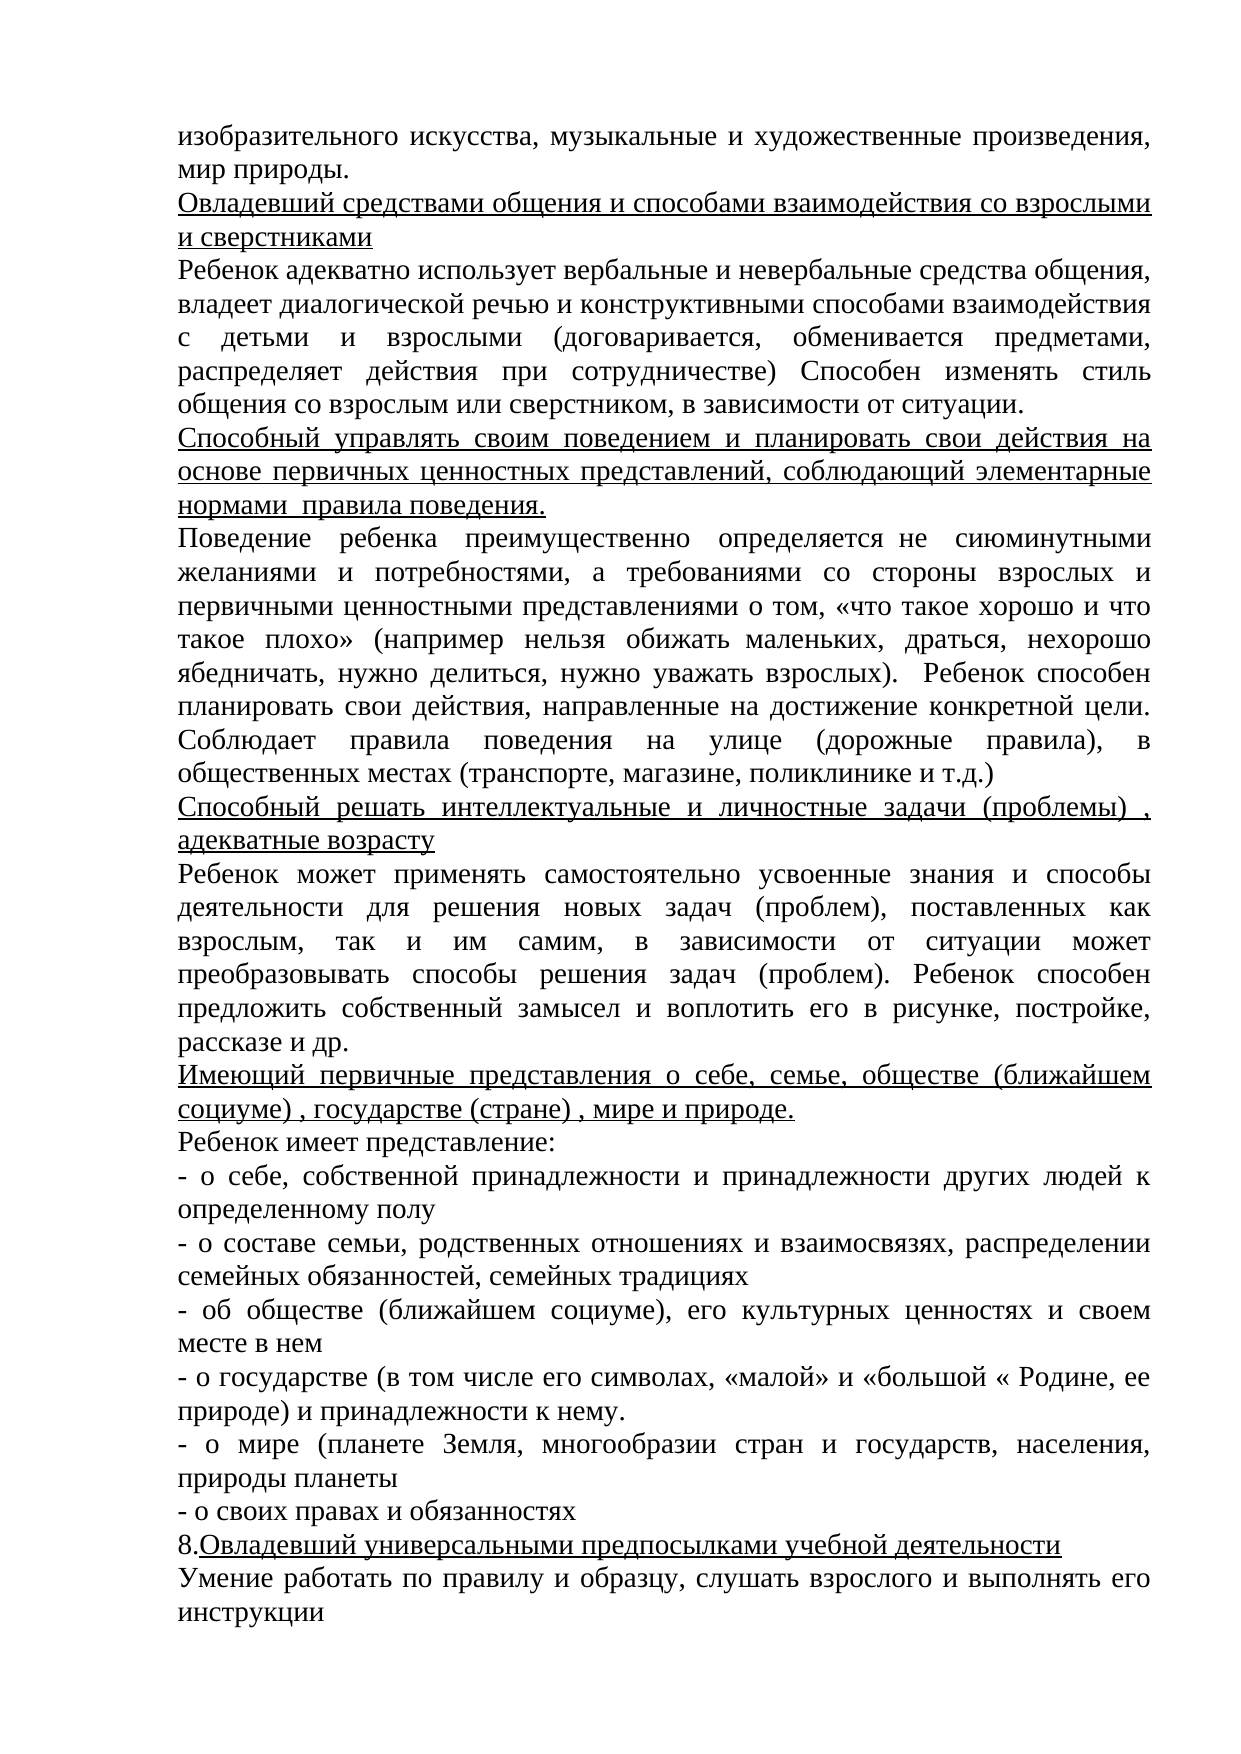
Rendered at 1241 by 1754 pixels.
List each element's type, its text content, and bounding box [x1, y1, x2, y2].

text Овладевший средствами общения и способами взаимодействия со взрослыми и сверстниками [177, 185, 1152, 214]
text Имеющий первичные представления о себе, семье, обществе (ближайшем социуме) , государстве (стране) , мире и природе. [177, 1057, 1152, 1086]
text Овладевший средствами общения и способами взаимодействия со взрослыми и сверстниками [177, 215, 1152, 252]
text - о своих правах и обязанностях [177, 1493, 1152, 1527]
text - о государстве (в том числе его символах, «малой» и «большой « Родине, ее природе) и принадлежности к нему. [177, 1359, 1152, 1426]
text - о себе, собственной принадлежности и принадлежности других людей к определенному полу [177, 1158, 1152, 1225]
text Способный управлять своим поведением и планировать свои действия на основе первичных ценностных представлений, соблюдающий элементарные нормами правила поведения. [177, 420, 1152, 449]
text Ребенок может применять самостоятельно усвоенные знания и способы деятельности для решения новых задач (проблем), поставленных как взрослым, так и им самим, в зависимости от ситуации может преобразовывать способы решения задач (проблем). Ребенок способен предложить собственный замысел и воплотить его в рисунке, постройке, рассказе и др. [177, 856, 1152, 1057]
text - о мире (планете Земля, многообразии стран и государств, населения, природы планеты [177, 1426, 1152, 1493]
text Умение работать по правилу и образцу, слушать взрослого и выполнять его инструкции [177, 1560, 1152, 1627]
text 8.Овладевший универсальными предпосылками учебной деятельности [177, 1527, 1152, 1560]
text Способный решать интеллектуальные и личностные задачи (проблемы) , адекватные возрасту [177, 789, 1152, 856]
text Ребенок имеет представление: [177, 1124, 1152, 1158]
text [177, 118, 1152, 185]
text Имеющий первичные представления о себе, семье, обществе (ближайшем социуме) , государстве (стране) , мире и природе. [177, 1087, 1152, 1124]
text Способный управлять своим поведением и планировать свои действия на основе первичных ценностных представлений, соблюдающий элементарные нормами правила поведения. [177, 484, 1152, 521]
text Ребенок адекватно использует вербальные и невербальные средства общения, владеет диалогической речью и конструктивными способами взаимодействия с детьми и взрослыми (договаривается, обменивается предметами, распределяет действия при сотрудничестве) Способен изменять стиль общения со взрослым или сверстником, в зависимости от ситуации. [177, 252, 1152, 420]
text Поведение ребенка преимущественно определяется не сиюминутными желаниями и потребностями, а требованиями со стороны взрослых и первичными ценностными представлениями о том, «что такое хорошо и что такое плохо» (например нельзя обижать маленьких, драться, нехорошо ябедничать, нужно делиться, нужно уважать взрослых). Ребенок способен планировать свои действия, направленные на достижение конкретной цели. Соблюдает правила поведения на улице (дорожные правила), в общественных местах (транспорте, магазине, поликлинике и т.д.) [177, 521, 1152, 789]
text - о составе семьи, родственных отношениях и взаимосвязях, распределении семейных обязанностей, семейных традициях [177, 1225, 1152, 1292]
text Способный управлять своим поведением и планировать свои действия на основе первичных ценностных представлений, соблюдающий элементарные нормами правила поведения. [177, 450, 1152, 483]
text - об обществе (ближайшем социуме), его культурных ценностях и своем месте в нем [177, 1292, 1152, 1359]
